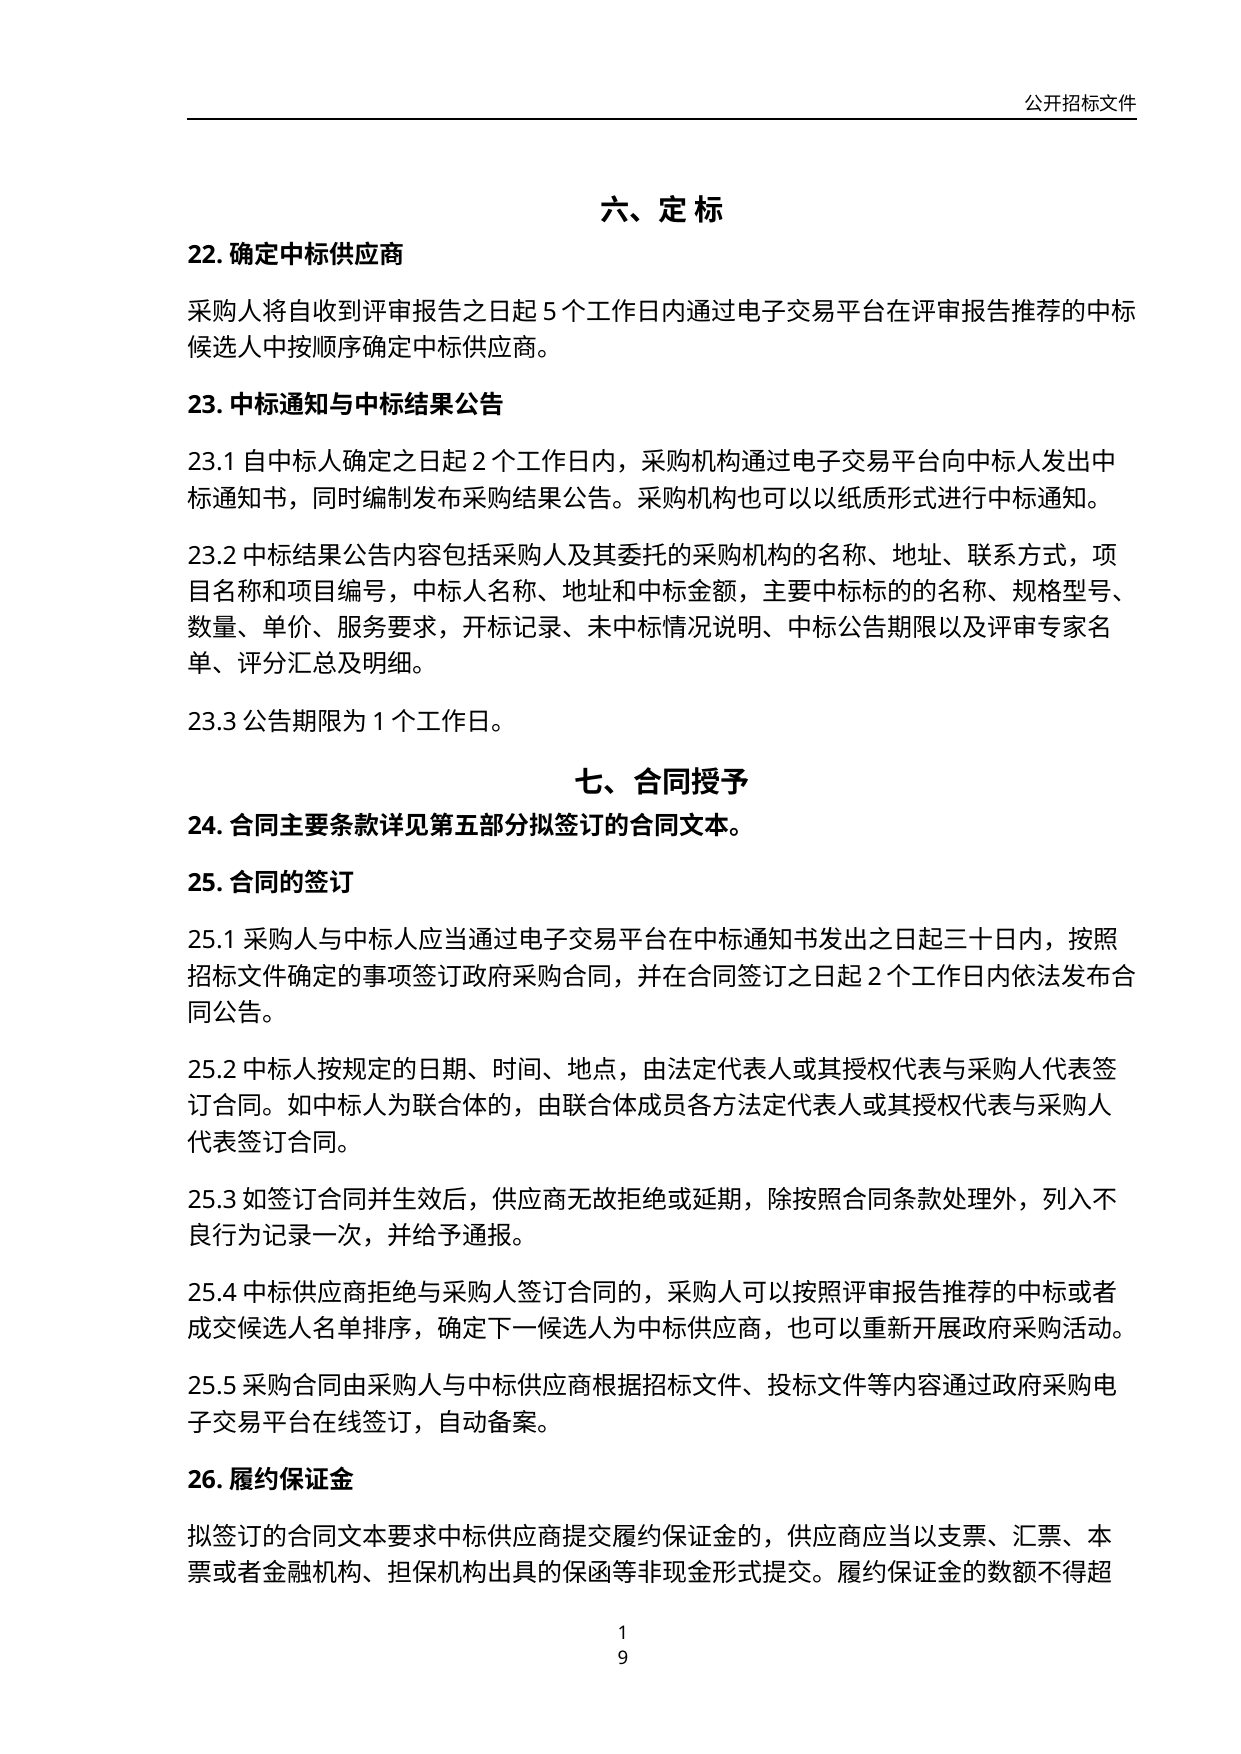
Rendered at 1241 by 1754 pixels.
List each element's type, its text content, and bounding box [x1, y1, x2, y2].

subtitle 26. 履约保证金 [187, 1459, 1137, 1495]
subtitle 六、定 标 [187, 187, 1137, 229]
text 23.3公告期限为1个工作日。 [187, 701, 1137, 737]
text 25.3如签订合同并生效后，供应商无故拒绝或延期，除按照合同条款处理外，列入不良行为记录一次，并给予通报。 [187, 1179, 1137, 1252]
text 23.1自中标人确定之日起2个工作日内，采购机构通过电子交易平台向中标人发出中标通知书，同时编制发布采购结果公告。采购机构也可以以纸质形式进行中标通知。 [187, 442, 1137, 514]
subtitle 25. 合同的签订 [187, 863, 1137, 899]
text 25.4中标供应商拒绝与采购人签订合同的，采购人可以按照评审报告推荐的中标或者成交候选人名单排序，确定下一候选人为中标供应商，也可以重新开展政府采购活动。 [187, 1272, 1137, 1345]
text 采购人将自收到评审报告之日起5个工作日内通过电子交易平台在评审报告推荐的中标候选人中按顺序确定中标供应商。 [187, 291, 1137, 364]
subtitle 24. 合同主要条款详见第五部分拟签订的合同文本。 [187, 806, 1137, 842]
text 25.2中标人按规定的日期、时间、地点，由法定代表人或其授权代表与采购人代表签订合同。如中标人为联合体的，由联合体成员各方法定代表人或其授权代表与采购人代表签订合同。 [187, 1049, 1137, 1158]
text 25.1 采购人与中标人应当通过电子交易平台在中标通知书发出之日起三十日内，按照招标文件确定的事项签订政府采购合同，并在合同签订之日起2个工作日内依法发布合同公告。 [187, 920, 1137, 1029]
subtitle 23. 中标通知与中标结果公告 [187, 385, 1137, 421]
text 25.5采购合同由采购人与中标供应商根据招标文件、投标文件等内容通过政府采购电子交易平台在线签订，自动备案。 [187, 1366, 1137, 1438]
subtitle 七、合同授予 [187, 758, 1137, 800]
subtitle 22. 确定中标供应商 [187, 234, 1137, 271]
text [187, 1516, 1137, 1589]
text 23.2中标结果公告内容包括采购人及其委托的采购机构的名称、地址、联系方式，项目名称和项目编号，中标人名称、地址和中标金额，主要中标标的的名称、规格型号、数量、单价、服务要求，开标记录、未中标情况说明、中标公告期限以及评审专家名单、评分汇总及明细。 [187, 535, 1137, 680]
